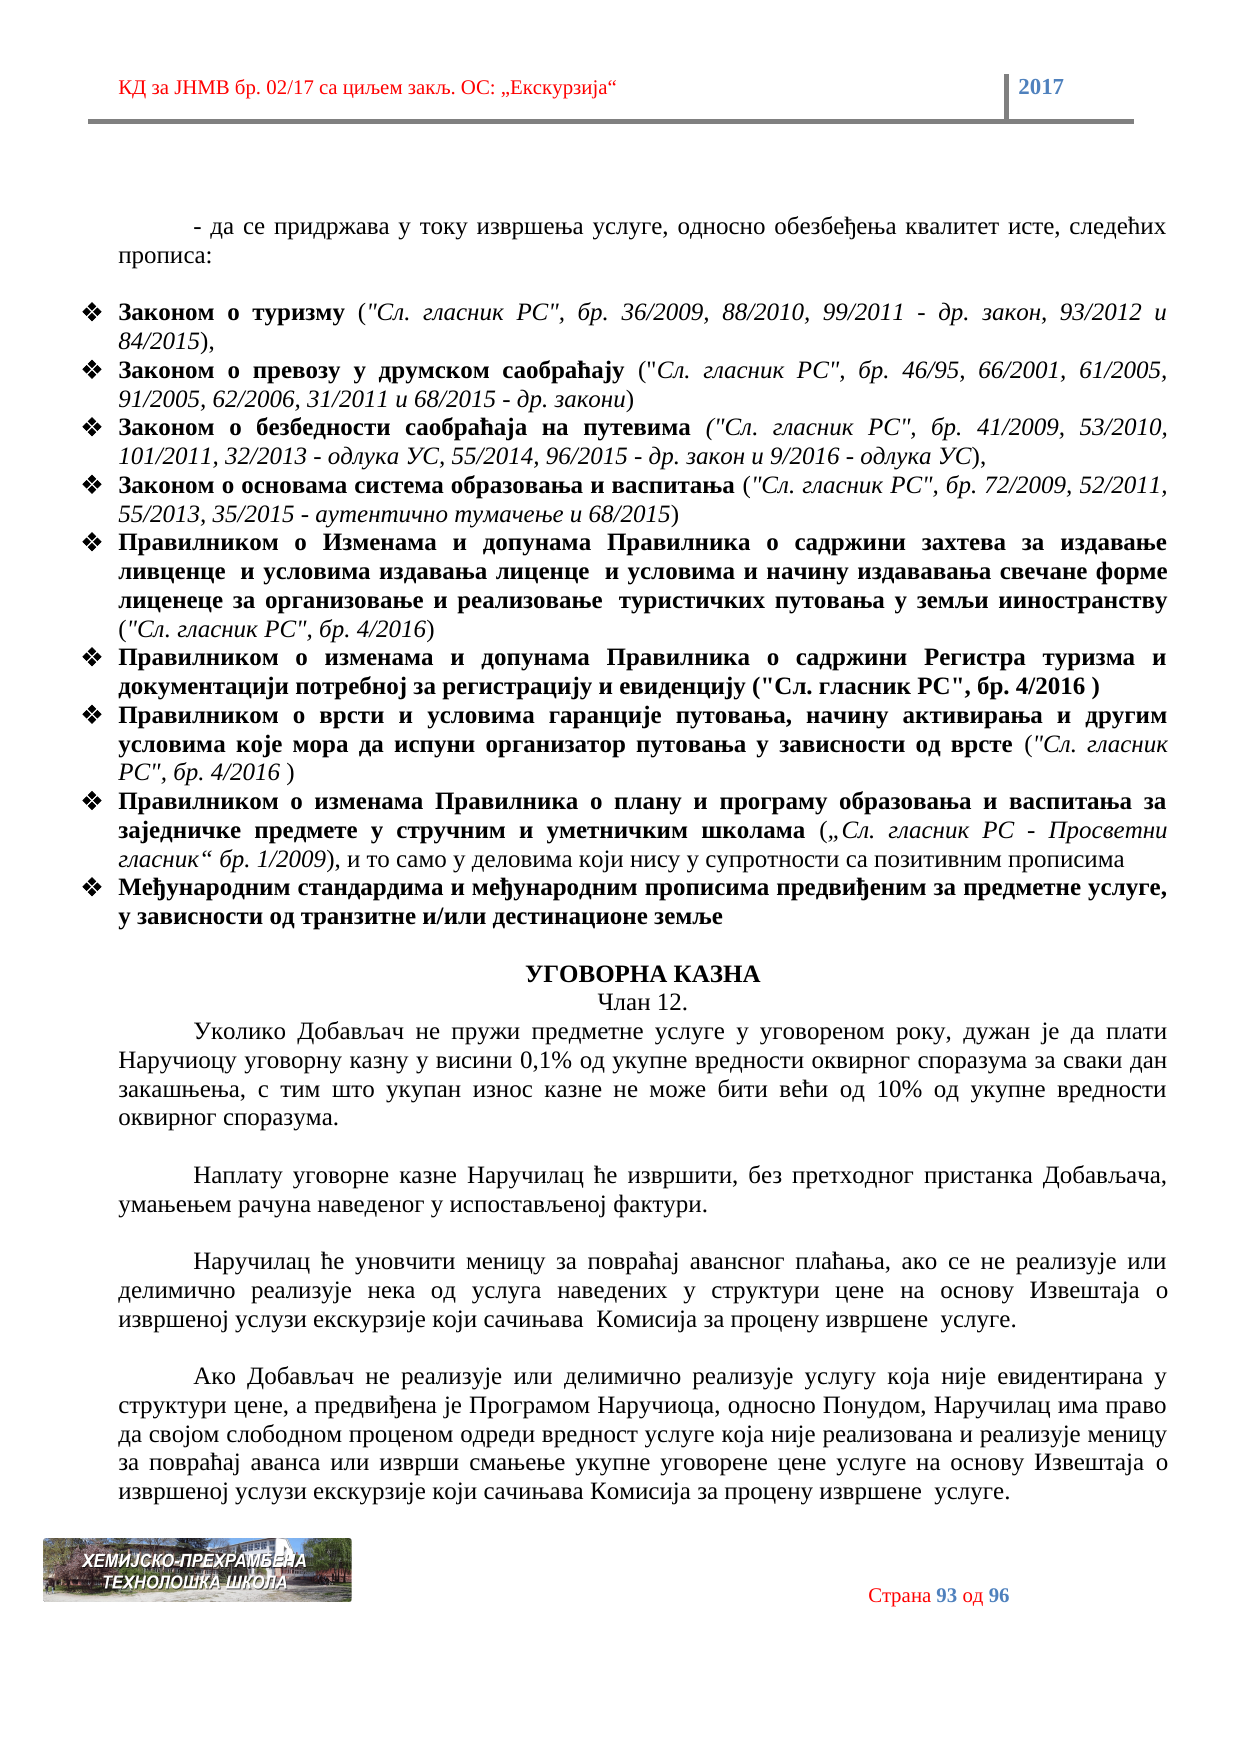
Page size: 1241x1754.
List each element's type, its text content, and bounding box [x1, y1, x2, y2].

list Законом о превозу у друмском саобраћају ("Сл. гласник РС", бр. 46/95, 66/2001, 61/2005, 91/2005, 62/2006, 31/2011 и 68/2015 - др. закони) [81, 355, 1168, 412]
text Уколико Добављач не пружи предметне услуге у уговореном року, дужан је да плати Наручиоцу уговорну казну у висини 0,1% од укупне вредности оквирног споразума за сваки дан закашњења, с тим што укупан износ казне не може бити већи од 10% од укупне вредности оквирног споразума. [118, 1016, 1168, 1131]
list Правилником о врсти и условима гаранције путовања, начину активирања и другим условима које мора да испуни организатор путовања у зависности од врсте ("Сл. гласник РС", бр. 4/2016 ) [81, 700, 1168, 786]
list Правилником о изменама и допунама Правилника о садржини Регистра туризма и документацији потребној за регистрацију и евиденцију ("Сл. гласник РС", бр. 4/2016 ) [81, 642, 1168, 700]
list Правилником о изменама Правилника о плану и програму образовања и васпитања за заједничке предмете у стручним и уметничким школама („Сл. гласник РС - Просветни гласник“ бр. 1/2009), и то само у деловима који нису у супротности са позитивним прописима [81, 786, 1168, 872]
text УГОВОРНА КАЗНА [117, 959, 1168, 987]
list Правилником о Изменама и допунама Правилника о садржини захтева за издавање ливценце и условима издавања лиценце и условима и начину издававања свечане форме лиценеце за организовање и реализовање туристичких путовања у земљи ииностранству ("Сл. гласник РС", бр. 4/2016) [81, 527, 1168, 642]
list Законом о безбедности саобраћаја на путевима ("Сл. гласник РС", бр. 41/2009, 53/2010, 101/2011, 32/2013 - одлука УС, 55/2014, 96/2015 - др. закон и 9/2016 - одлука УС), [81, 412, 1168, 470]
list Законом о основама система образовања и васпитања ("Сл. гласник РС", бр. 72/2009, 52/2011, 55/2013, 35/2015 - аутентично тумачење и 68/2015) [81, 470, 1168, 527]
list Законом о туризму ("Сл. гласник РС", бр. 36/2009, 88/2010, 99/2011 - др. закон, 93/2012 и 84/2015), [81, 297, 1168, 355]
text Ако Добављач не реализује или делимично реализује услугу која није евидентирана у структури цене, а предвиђена је Програмом Наручиоца, односно Понудом, Наручилац има право да својом слободном проценом одреди вредност услуге која није реализована и реализује меницу за повраћај аванса или изврши смањење укупне уговорене цене услуге на основу Извештаја о извршеној услузи екскурзије који сачињава Комисија за процену извршене услуге. [118, 1361, 1168, 1505]
text Наплату уговорне казне Наручилац ће извршити, без претходног пристанка Добављача, умањењем рачуна наведеног у испостављеној фактури. [118, 1160, 1168, 1217]
text Наручилац ће уновчити меницу за повраћај авансног плаћања, ако се не реализује или делимично реализује нека од услуга наведених у структури цене на основу Извештаја о извршеној услузи екскурзије који сачињава Комисија за процену извршене услуге. [118, 1246, 1168, 1332]
text - да се придржава у току извршења услуге, односно обезбеђења квалитет исте, следећих прописа: [118, 211, 1168, 269]
picture [43, 1538, 352, 1602]
text Члан 12. [117, 987, 1168, 1016]
list Међународним стандардима и међународним прописима предвиђеним за предметне услуге, у зависности од транзитне и/или дестинационе земље [81, 872, 1168, 930]
